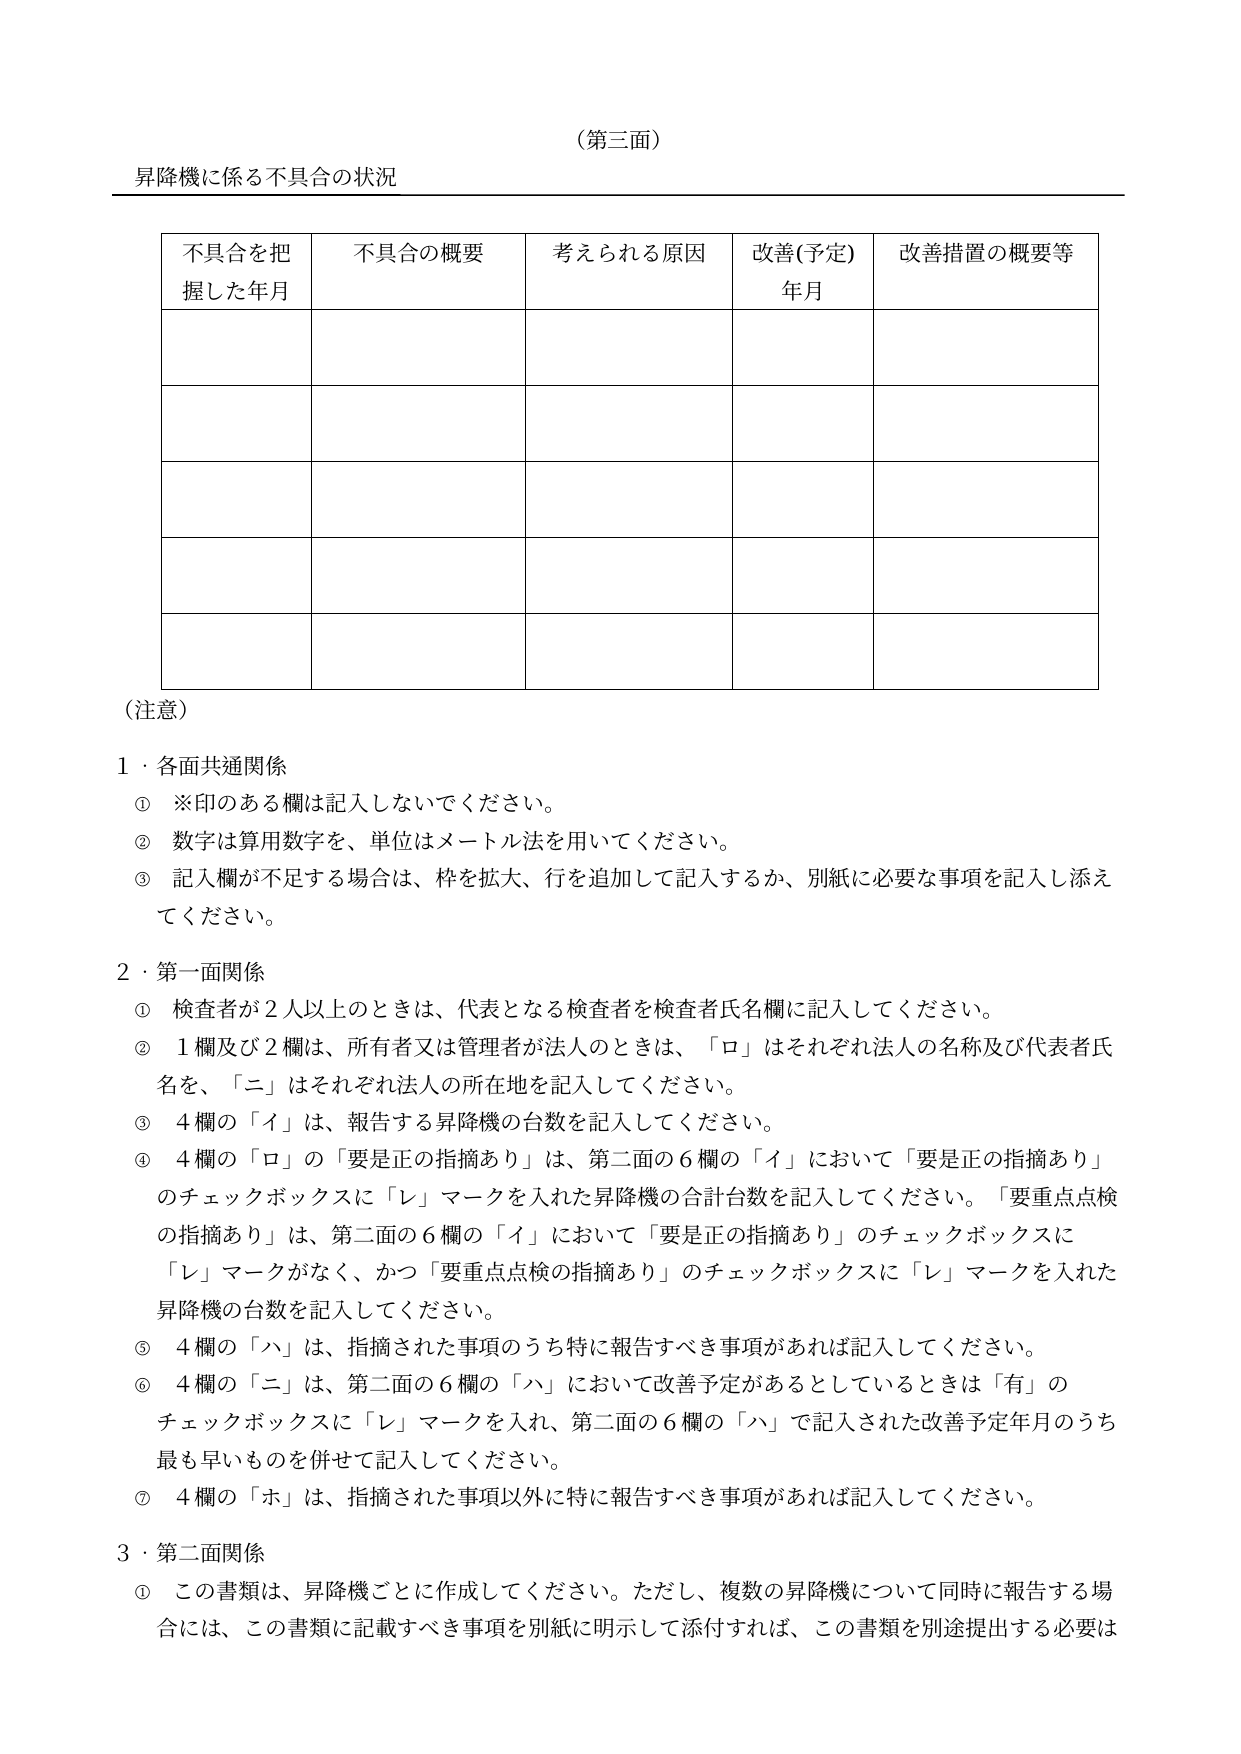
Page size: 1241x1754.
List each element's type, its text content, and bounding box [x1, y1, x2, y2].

text ① ※印のある欄は記入しないでください。 [134, 783, 1125, 821]
text ⑤ ４欄の「ハ」は、指摘された事項のうち特に報告すべき事項があれば記入してください。 [134, 1327, 1125, 1365]
text ② 数字は算用数字を、単位はメートル法を用いてください。 [134, 821, 1125, 858]
text ③ ４欄の「イ」は、報告する昇降機の台数を記入してください。 [134, 1102, 1125, 1140]
table_cell [162, 310, 311, 384]
table_cell [162, 386, 311, 461]
table_cell [312, 614, 525, 689]
table_cell [526, 538, 732, 613]
table_cell [526, 310, 732, 384]
text ③ 記入欄が不足する場合は、枠を拡大、行を追加して記入するか、別紙に必要な事項を記入し添えてください。 [134, 858, 1125, 933]
table_cell [733, 614, 873, 689]
text ⑥ ４欄の「ニ」は、第二面の６欄の「ハ」において改善予定があるとしているときは「有」のチェックボックスに「レ」マークを入れ、第二面の６欄の「ハ」で記入された改善予定年月のうち最も早いものを併せて記入してください。 [134, 1365, 1125, 1477]
table_cell [874, 538, 1098, 613]
table_cell [733, 386, 873, 461]
table_cell [526, 462, 732, 537]
table_cell [526, 386, 732, 461]
text （注意） [112, 690, 1125, 727]
table_cell [312, 386, 525, 461]
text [134, 1571, 1125, 1646]
table_cell [162, 462, 311, 537]
table_cell [733, 310, 873, 384]
text ２．第一面関係 [112, 952, 1125, 990]
table_cell [733, 538, 873, 613]
table_cell [162, 614, 311, 689]
table_cell [874, 614, 1098, 689]
table_cell [733, 462, 873, 537]
text （第三面） [112, 120, 1125, 157]
table_header 改善(予定) 年月 [733, 234, 873, 308]
table_cell [874, 386, 1098, 461]
text 昇降機に係る不具合の状況 [112, 157, 1125, 194]
table_header 改善措置の概要等 [874, 234, 1098, 308]
text ① 検査者が２人以上のときは、代表となる検査者を検査者氏名欄に記入してください。 [134, 990, 1125, 1027]
text １．各面共通関係 [112, 746, 1125, 783]
table_cell [874, 462, 1098, 537]
table_cell [874, 310, 1098, 384]
table_cell [312, 310, 525, 384]
table_cell [526, 614, 732, 689]
table_header 考えられる原因 [526, 234, 732, 308]
table_cell [162, 538, 311, 613]
table_header 不具合を把 握した年月 [162, 234, 311, 308]
text ④ ４欄の「ロ」の「要是正の指摘あり」は、第二面の６欄の「イ」において「要是正の指摘あり」のチェックボックスに「レ」マークを入れた昇降機の合計台数を記入してください。「要重点点検の指摘あり」は、第二面の６欄の「イ」において「要是正の指摘あり」のチェックボックスに「レ」マークがなく、かつ「要重点点検の指摘あり」のチェックボックスに「レ」マークを入れた昇降機の台数を記入してください。 [134, 1140, 1125, 1327]
table_header 不具合の概要 [312, 234, 525, 308]
table_cell [312, 538, 525, 613]
text ② １欄及び２欄は、所有者又は管理者が法人のときは、「ロ」はそれぞれ法人の名称及び代表者氏名を、「ニ」はそれぞれ法人の所在地を記入してください。 [134, 1027, 1125, 1102]
table_cell [312, 462, 525, 537]
text ⑦ ４欄の「ホ」は、指摘された事項以外に特に報告すべき事項があれば記入してください。 [134, 1477, 1125, 1515]
text ３．第二面関係 [112, 1533, 1125, 1571]
